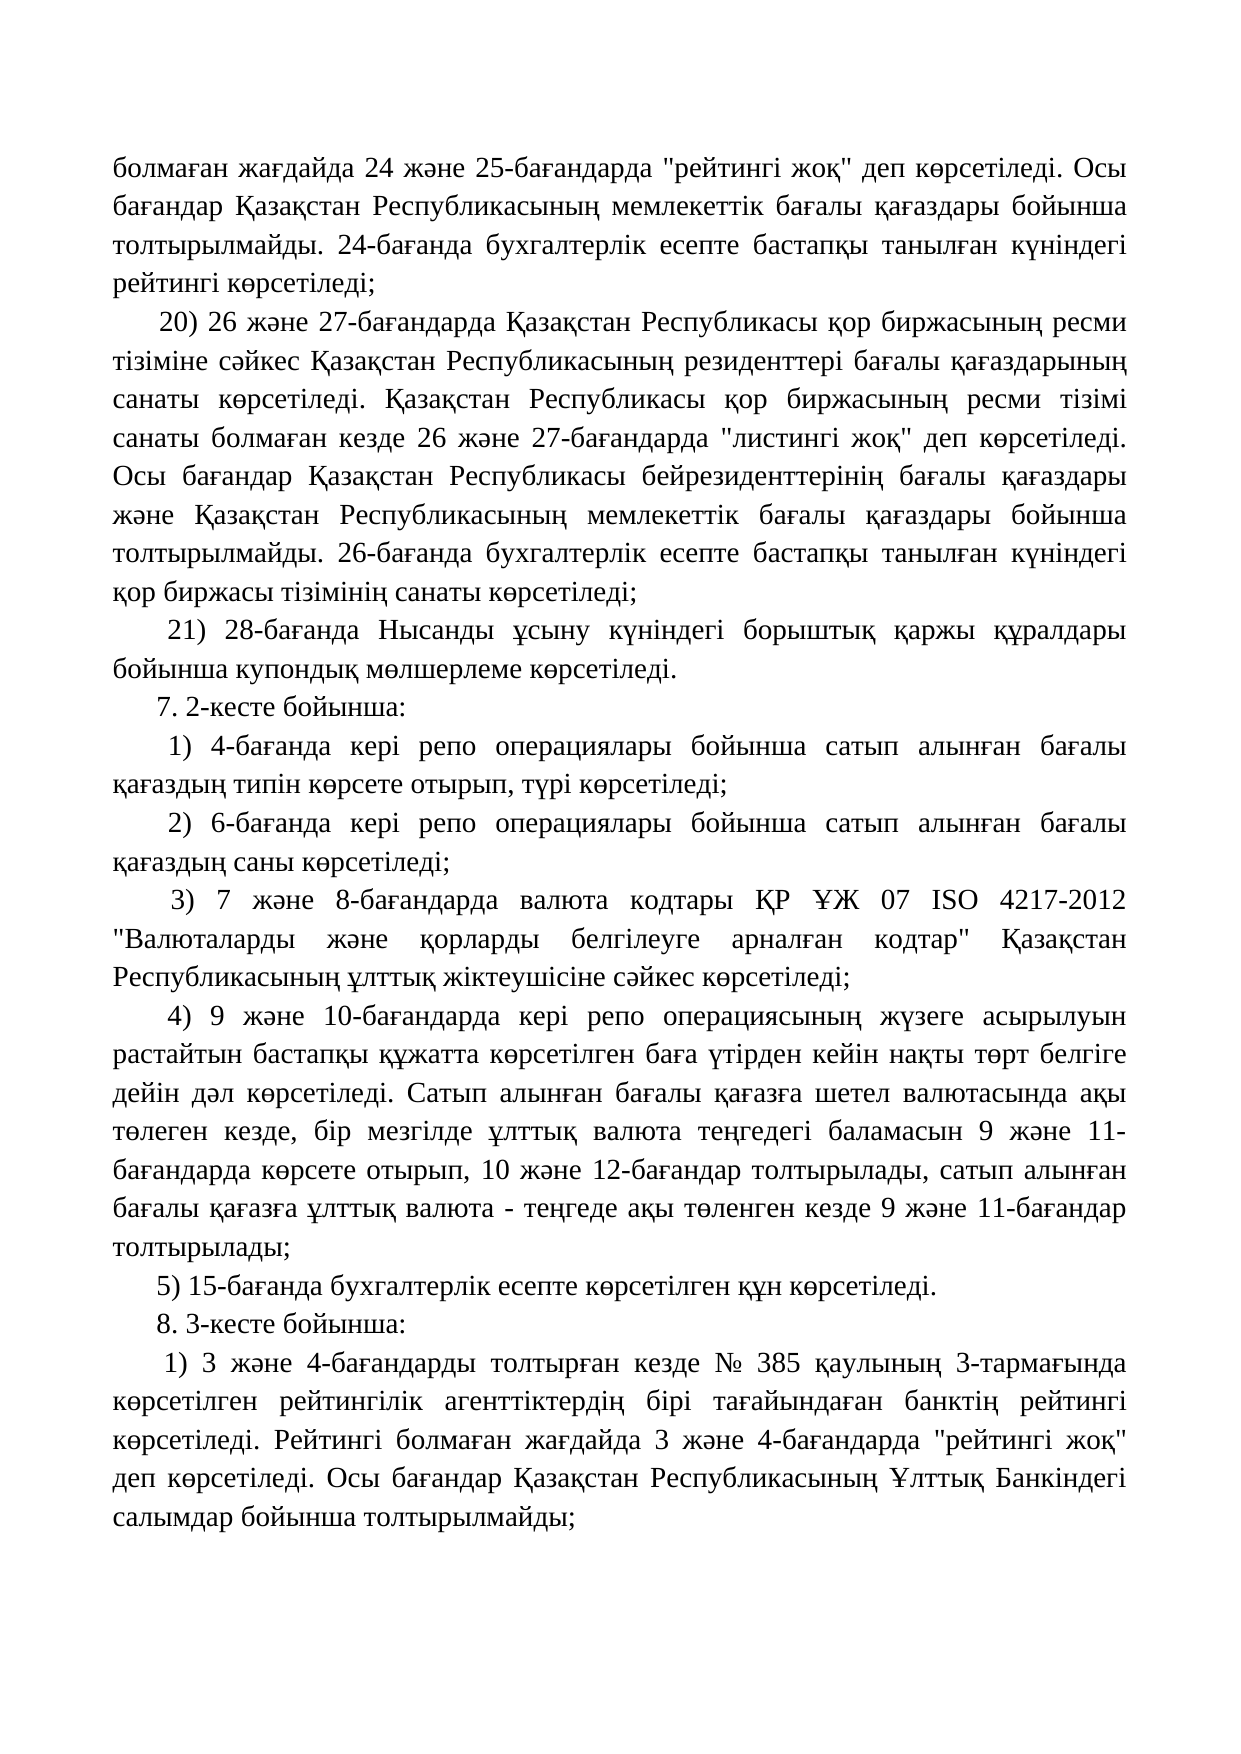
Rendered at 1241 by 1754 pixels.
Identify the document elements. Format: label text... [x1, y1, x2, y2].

text 3) 7 және 8-бағандарда валюта кодтары ҚР ҰЖ 07 ISO 4217-2012 "Валюталарды және қорларды белгілеуге арналған кодтар" Қазақстан Республикасының ұлттық жіктеушісіне сәйкес көрсетіледі; [112, 882, 1128, 993]
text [112, 150, 1128, 299]
text 2) 6-бағанда кері репо операциялары бойынша сатып алынған бағалы қағаздың саны көрсетіледі; [112, 805, 1128, 877]
text 8. 3-кесте бойынша: [112, 1306, 1128, 1340]
text 7. 2-кесте бойынша: [112, 689, 1128, 723]
text 1) 4-бағанда кері репо операциялары бойынша сатып алынған бағалы қағаздың типін көрсете отырып, түрі көрсетіледі; [112, 728, 1128, 800]
text 21) 28-бағанда Нысанды ұсыну күніндегі борыштық қаржы құралдары бойынша купондық мөлшерлеме көрсетіледі. [112, 612, 1128, 684]
text 20) 26 және 27-бағандарда Қазақстан Республикасы қор биржасының ресми тізіміне сәйкес Қазақстан Республикасының резиденттері бағалы қағаздарының санаты көрсетіледі. Қазақстан Республикасы қор биржасының ресми тізімі санаты болмаған кезде 26 және 27-бағандарда "листингі жоқ" деп көрсетіледі. Осы бағандар Қазақстан Республикасы бейрезиденттерінің бағалы қағаздары және Қазақстан Республикасының мемлекеттік бағалы қағаздары бойынша толтырылмайды. 26-бағанда бухгалтерлік есепте бастапқы танылған күніндегі қор биржасы тізімінің санаты көрсетіледі; [112, 304, 1128, 607]
text 5) 15-бағанда бухгалтерлік есепте көрсетілген құн көрсетіледі. [112, 1268, 1128, 1301]
text 1) 3 және 4-бағандарды толтырған кезде № 385 қаулының 3-тармағында көрсетілген рейтингілік агенттіктердің бірі тағайындаған банктің рейтингі көрсетіледі. Рейтингі болмаған жағдайда 3 және 4-бағандарда "рейтингі жоқ" деп көрсетіледі. Осы бағандар Қазақстан Республикасының Ұлттық Банкіндегі салымдар бойынша толтырылмайды; [112, 1345, 1128, 1532]
text 4) 9 және 10-бағандарда кері репо операциясының жүзеге асырылуын растайтын бастапқы құжатта көрсетілген баға үтірден кейін нақты төрт белгіге дейін дәл көрсетіледі. Сатып алынған бағалы қағазға шетел валютасында ақы төлеген кезде, бір мезгілде ұлттық валюта теңгедегі баламасын 9 және 11-бағандарда көрсете отырып, 10 және 12-бағандар толтырылады, сатып алынған бағалы қағазға ұлттық валюта - теңгеде ақы төленген кезде 9 және 11-бағандар толтырылады; [112, 998, 1128, 1263]
